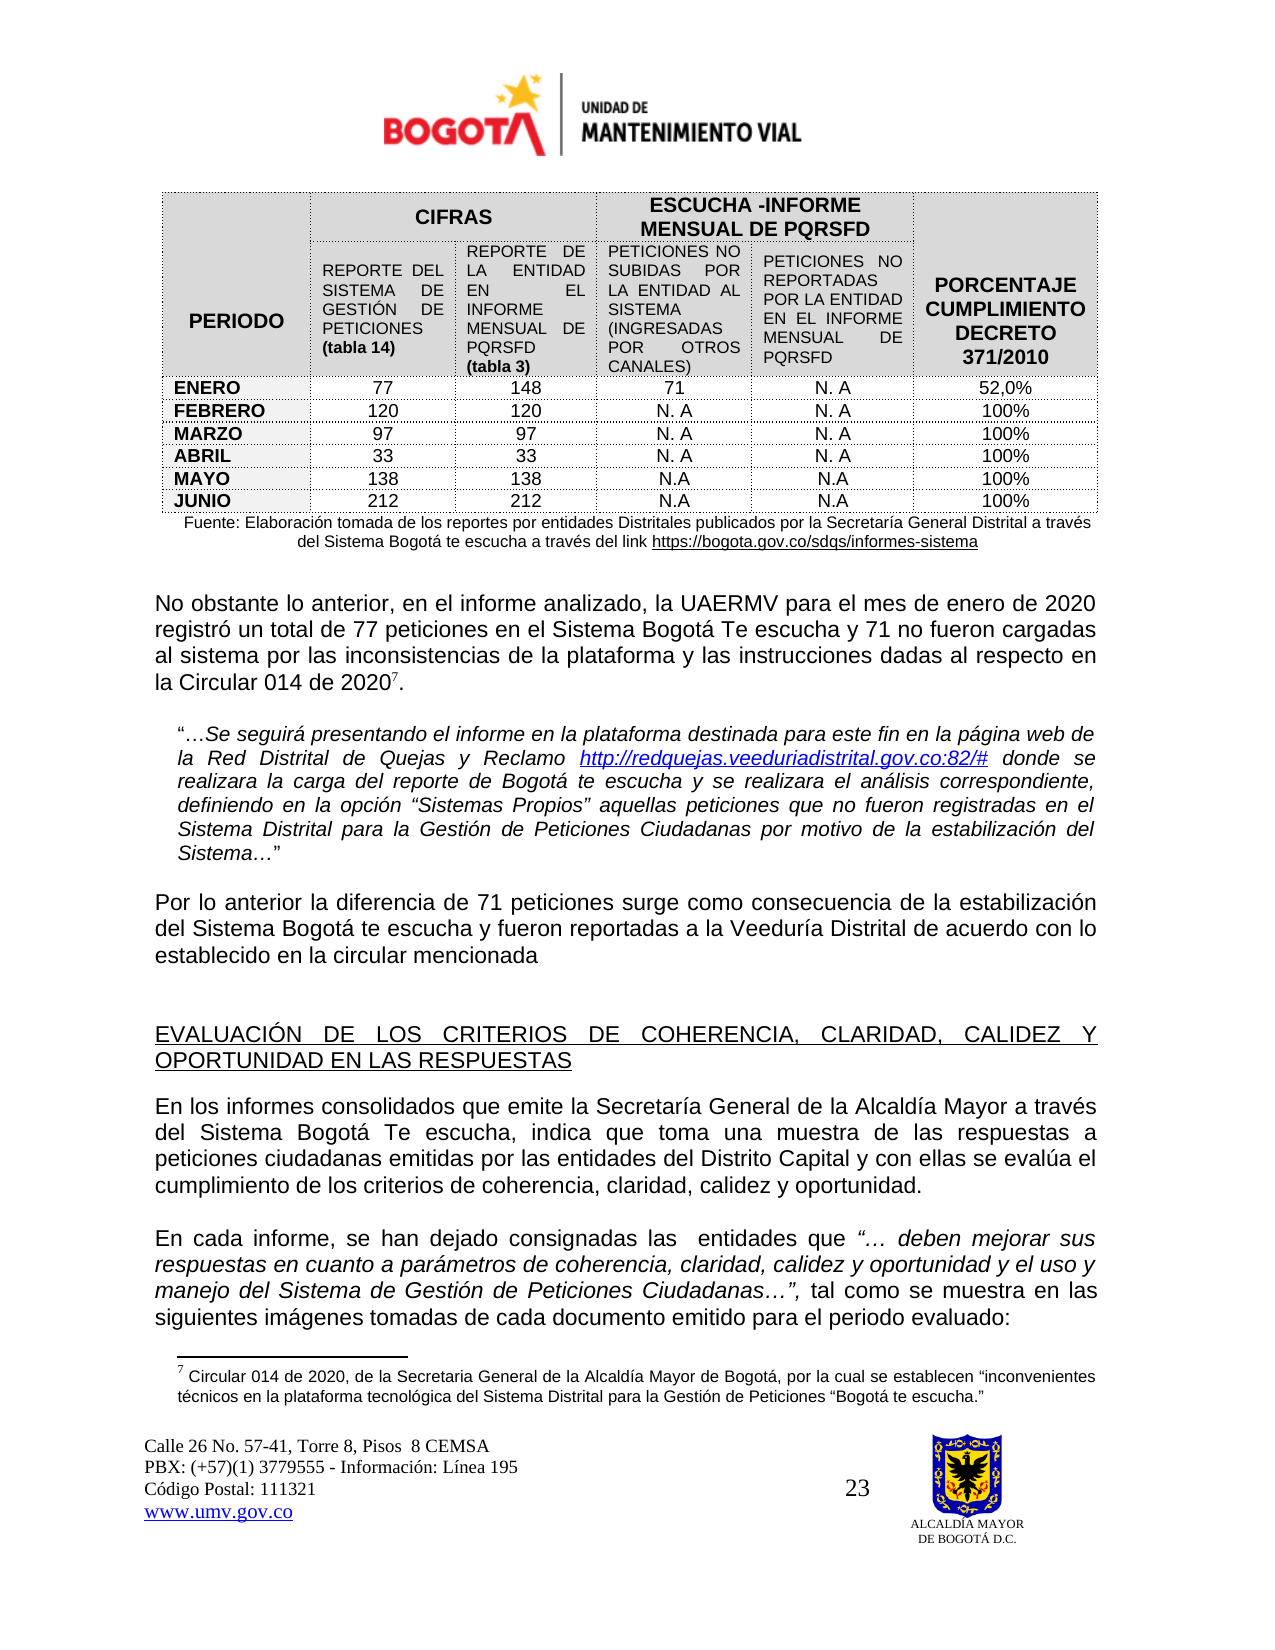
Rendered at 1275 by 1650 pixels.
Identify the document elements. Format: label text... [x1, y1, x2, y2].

table_cell MAYO [163, 467, 311, 489]
table_cell 120 [311, 399, 455, 421]
table_cell N. A [752, 399, 914, 421]
table_cell N.A [752, 489, 914, 512]
table_cell MARZO [163, 421, 311, 444]
table_cell 148 [455, 376, 597, 399]
table_cell N.A [752, 467, 914, 489]
table_cell N.A [597, 467, 752, 489]
text EVALUACIÓN DE LOS CRITERIOS DE COHERENCIA, CLARIDAD, CALIDEZ Y OPORTUNIDAD EN LAS RESPUESTAS [154, 1021, 1098, 1044]
text “…Se seguirá presentando el informe en la plataforma destinada para este fin en la página web de la Red Distrital de Quejas y Reclamo http://redquejas.veeduriadistrital.gov.co:82/# donde se realizara la carga del reporte de Bogotá te escucha y se realizara el análisis correspondiente, definiendo en la opción “Sistemas Propios” aquellas peticiones que no fueron registradas en el Sistema Distrital para la Gestión de Peticiones Ciudadanas por motivo de la estabilización del Sistema…” [177, 721, 1098, 865]
table_cell ENERO [163, 376, 311, 399]
picture [932, 1434, 1002, 1518]
table_cell N. A [597, 444, 752, 467]
table_cell N.A [597, 489, 752, 512]
text En los informes consolidados que emite la Secretaría General de la Alcaldía Mayor a través del Sistema Bogotá Te escucha, indica que toma una muestra de las respuestas a peticiones ciudadanas emitidas por las entidades del Distrito Capital y con ellas se evalúa el cumplimiento de los criterios de coherencia, claridad, calidez y oportunidad. [154, 1093, 1098, 1198]
text Por lo anterior la diferencia de 71 peticiones surge como consecuencia de la estabilización del Sistema Bogotá te escucha y fueron reportadas a la Veeduría Distrital de acuerdo con lo establecido en la circular mencionada [154, 889, 1098, 968]
table_cell 100% [914, 467, 1097, 489]
table_cell N. A [597, 421, 752, 444]
text No obstante lo anterior, en el informe analizado, la UAERMV para el mes de enero de 2020 registró un total de 77 peticiones en el Sistema Bogotá Te escucha y 71 no fueron cargadas al sistema por las inconsistencias de la plataforma y las instrucciones dadas al respecto en la Circular 014 de 2020. [154, 589, 1098, 695]
table_cell ABRIL [163, 444, 311, 467]
picture [384, 73, 802, 156]
table_cell 100% [914, 421, 1097, 444]
table_header CIFRAS [311, 192, 597, 241]
table_header PERIODO [163, 192, 311, 376]
table_cell N. A [752, 376, 914, 399]
text EVALUACIÓN DE LOS CRITERIOS DE COHERENCIA, CLARIDAD, CALIDEZ Y OPORTUNIDAD EN LAS RESPUESTAS [154, 1045, 1098, 1073]
table_cell 100% [914, 489, 1097, 512]
table_cell 97 [455, 421, 597, 444]
table_cell FEBRERO [163, 399, 311, 421]
table_cell 100% [914, 444, 1097, 467]
table_cell N. A [752, 421, 914, 444]
table_cell 138 [311, 467, 455, 489]
table_cell 212 [455, 489, 597, 512]
table_cell 100% [914, 399, 1097, 421]
table_cell 33 [311, 444, 455, 467]
table_cell REPORTE DE LA ENTIDAD EN EL INFORME MENSUAL DE PQRSFD (tabla 3) [455, 241, 597, 376]
table_cell 52,0% [914, 376, 1097, 399]
table_cell N. A [597, 399, 752, 421]
table_cell 77 [311, 376, 455, 399]
table_cell 120 [455, 399, 597, 421]
table_cell 71 [597, 376, 752, 399]
text Fuente: Elaboración tomada de los reportes por entidades Distritales publicados por la Secretaría General Distrital a través del Sistema Bogotá te escucha a través del link https://bogota.gov.co/sdqs/informes-sistema [177, 513, 1098, 551]
table_cell REPORTE DEL SISTEMA DE GESTIÓN DE PETICIONES (tabla 14) [311, 241, 455, 376]
table_cell 138 [455, 467, 597, 489]
table_header PORCENTAJE CUMPLIMIENTO DECRETO 371/2010 [914, 192, 1097, 376]
text En cada informe, se han dejado consignadas las entidades que “… deben mejorar sus respuestas en cuanto a parámetros de coherencia, claridad, calidez y oportunidad y el uso y manejo del Sistema de Gestión de Peticiones Ciudadanas…”, tal como se muestra en las siguientes imágenes tomadas de cada documento emitido para el periodo evaluado: [154, 1224, 1098, 1330]
table_cell 97 [311, 421, 455, 444]
table_cell 212 [311, 489, 455, 512]
table_cell N. A [752, 444, 914, 467]
table_cell PETICIONES NO REPORTADAS POR LA ENTIDAD EN EL INFORME MENSUAL DE PQRSFD [752, 241, 914, 376]
table_cell JUNIO [163, 489, 311, 512]
table_header DIFERENCIA BOGOTÁ TE ESCUCHA -INFORME MENSUAL DE PQRSFD [597, 192, 914, 241]
table_cell PETICIONES NO SUBIDAS POR LA ENTIDAD AL SISTEMA (INGRESADAS POR OTROS CANALES) [597, 241, 752, 376]
table_cell 33 [455, 444, 597, 467]
